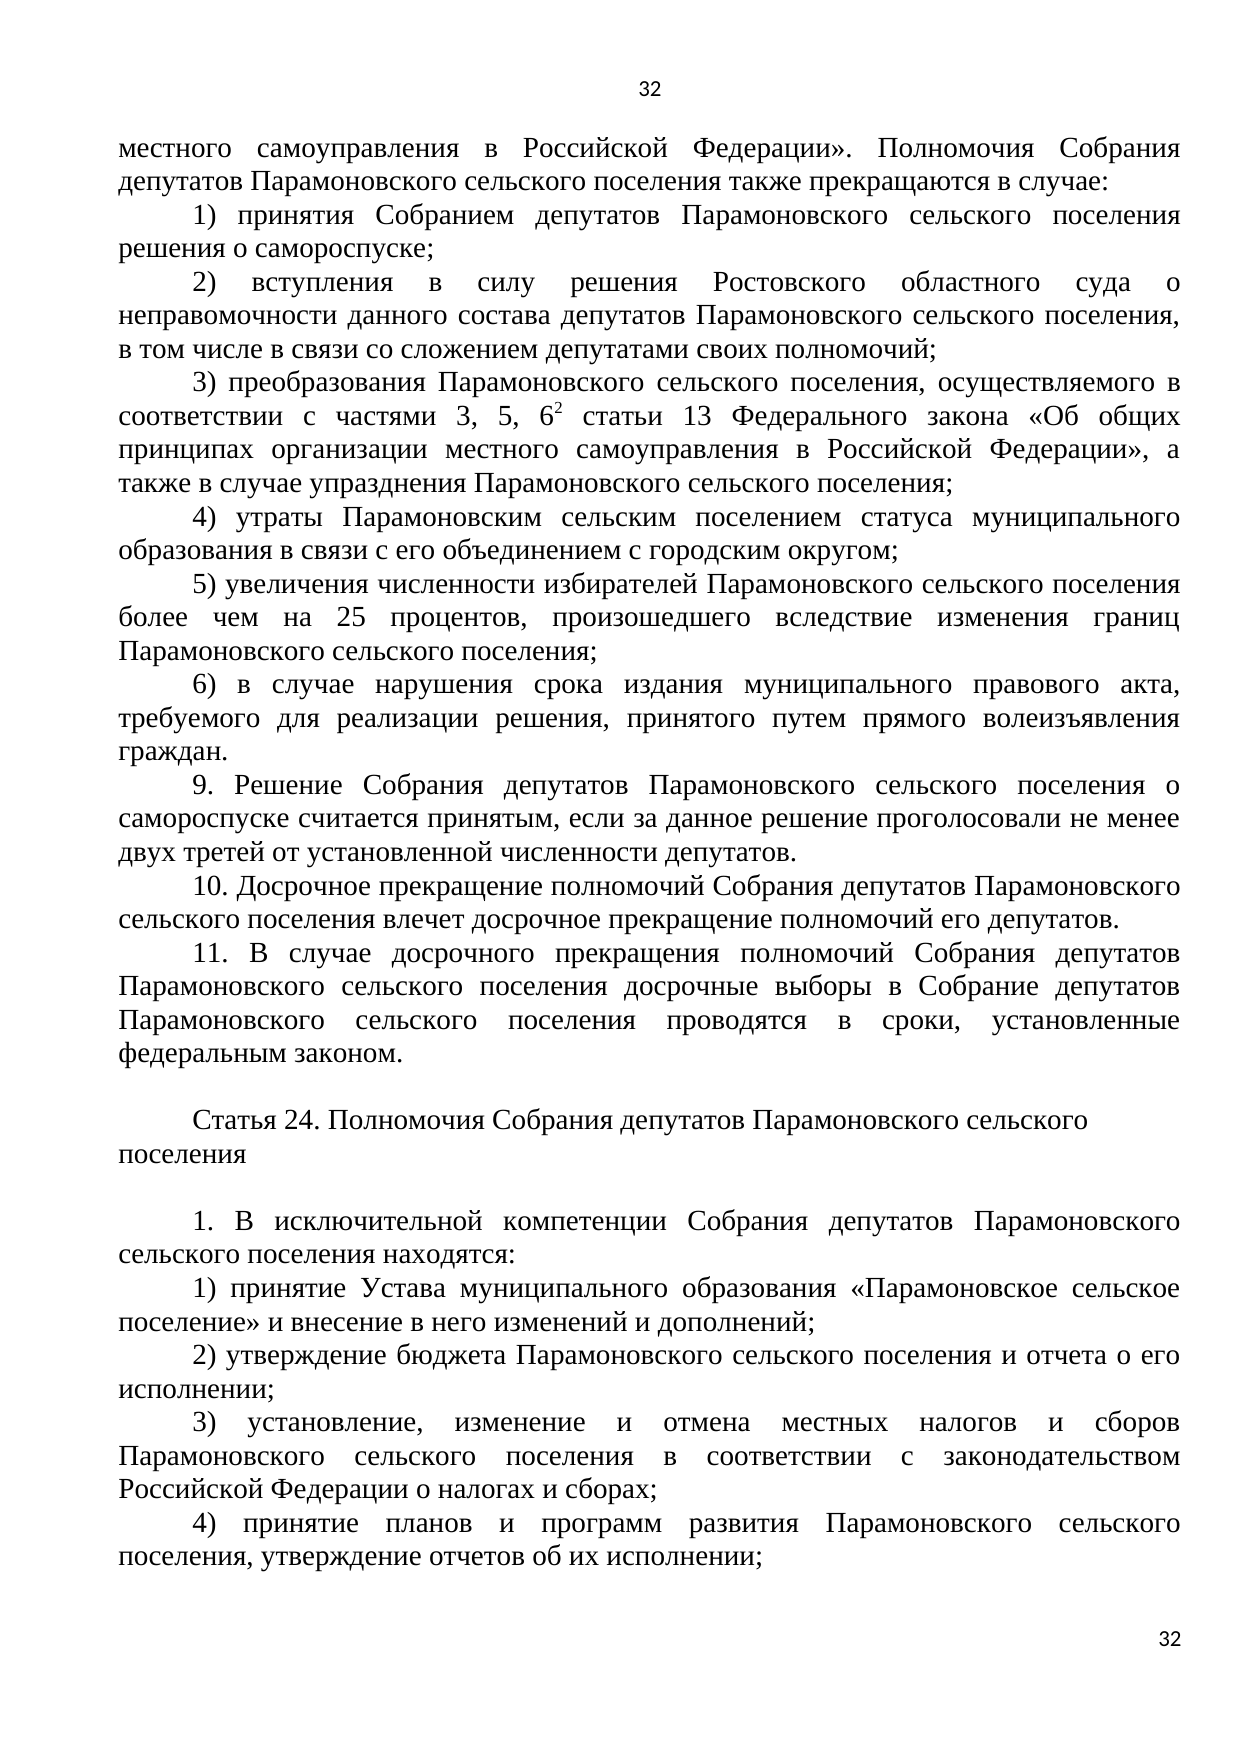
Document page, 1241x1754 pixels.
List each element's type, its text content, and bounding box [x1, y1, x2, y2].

text 9. Решение Собрания депутатов Парамоновского сельского поселения о самороспуске считается принятым, если за данное решение проголосовали не менее двух третей от установленной численности депутатов. [118, 767, 1181, 868]
text 3) преобразования Парамоновского сельского поселения, осуществляемого в соответствии с частями 3, 5, 62 статьи 13 Федерального закона «Об общих принципах организации местного самоуправления в Российской Федерации», а также в случае упразднения Парамоновского сельского поселения; [118, 364, 1181, 499]
text 1) принятия Собранием депутатов Парамоновского сельского поселения решения о самороспуске; [118, 197, 1181, 264]
text 2) утверждение бюджета Парамоновского сельского поселения и отчета о его исполнении; [118, 1337, 1181, 1404]
text 1. В исключительной компетенции Собрания депутатов Парамоновского сельского поселения находятся: [118, 1203, 1181, 1270]
text 11. В случае досрочного прекращения полномочий Собрания депутатов Парамоновского сельского поселения досрочные выборы в Собрание депутатов Парамоновского сельского поселения проводятся в сроки, установленные федеральным законом. [118, 935, 1181, 1069]
text Статья 24. Полномочия Собрания депутатов Парамоновского сельского поселения [118, 1102, 1181, 1169]
text 5) увеличения численности избирателей Парамоновского сельского поселения более чем на 25 процентов, произошедшего вследствие изменения границ Парамоновского сельского поселения; [118, 566, 1181, 666]
text 4) принятие планов и программ развития Парамоновского сельского поселения, утверждение отчетов об их исполнении; [118, 1505, 1181, 1572]
text 3) установление, изменение и отмена местных налогов и сборов Парамоновского сельского поселения в соответствии с законодательством Российской Федерации о налогах и сборах; [118, 1404, 1181, 1505]
text 10. Досрочное прекращение полномочий Собрания депутатов Парамоновского сельского поселения влечет досрочное прекращение полномочий его депутатов. [118, 868, 1181, 935]
text 2) вступления в силу решения Ростовского областного суда о неправомочности данного состава депутатов Парамоновского сельского поселения, в том числе в связи со сложением депутатами своих полномочий; [118, 264, 1181, 364]
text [118, 130, 1181, 197]
text 1) принятие Устава муниципального образования «Парамоновское сельское поселение» и внесение в него изменений и дополнений; [118, 1270, 1181, 1337]
text 4) утраты Парамоновским сельским поселением статуса муниципального образования в связи с его объединением с городским округом; [118, 499, 1181, 566]
text 6) в случае нарушения срока издания муниципального правового акта, требуемого для реализации решения, принятого путем прямого волеизъявления граждан. [118, 666, 1181, 767]
